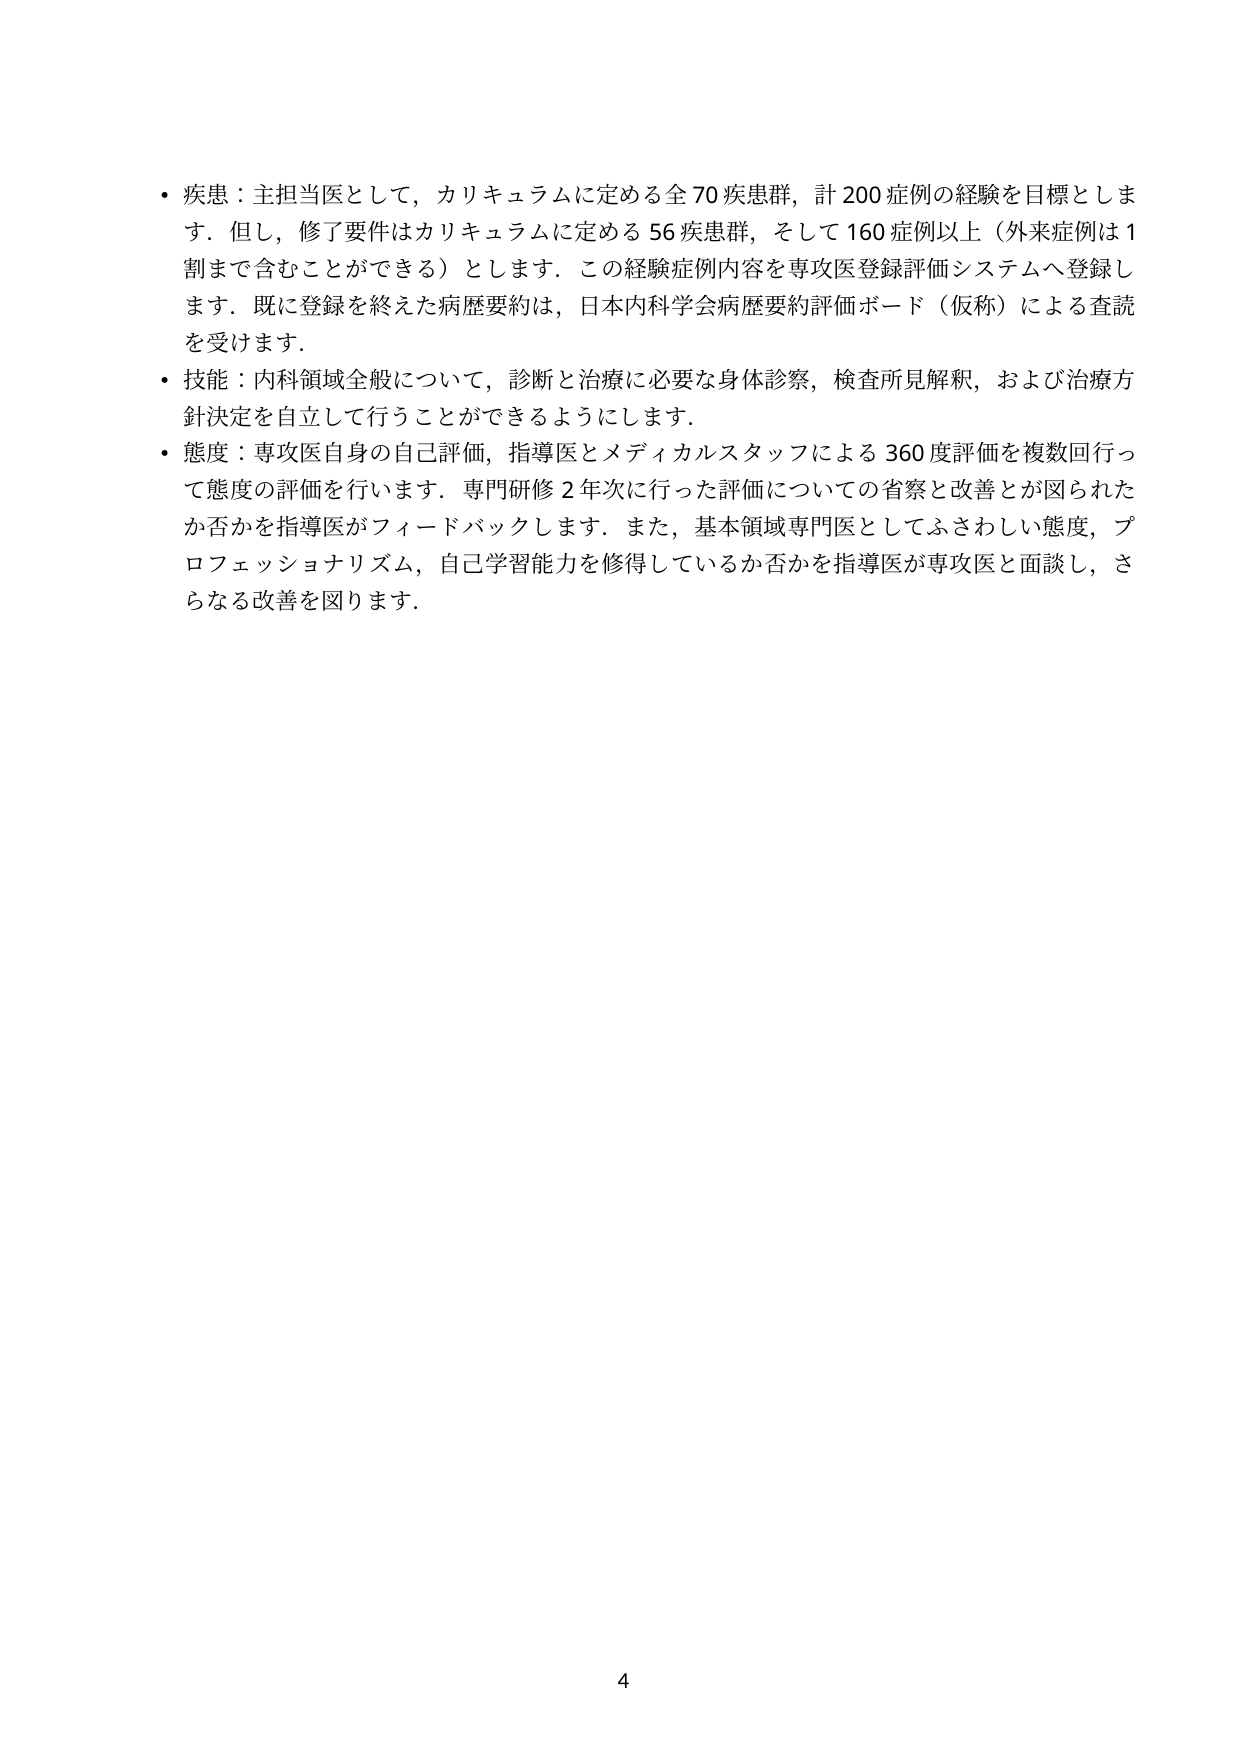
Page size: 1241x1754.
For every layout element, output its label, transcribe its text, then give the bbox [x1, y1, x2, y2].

list 疾患：主担当医として，カリキュラムに定める全70疾患群，計200症例の経験を目標とします．但し，修了要件はカリキュラムに定める56疾患群，そして160症例以上（外来症例は1割まで含むことができる）とします．この経験症例内容を専攻医登録評価システムへ登録します．既に登録を終えた病歴要約は，日本内科学会病歴要約評価ボード（仮称）による査読を受けます． [161, 176, 1138, 360]
list 態度：専攻医自身の自己評価，指導医とメディカルスタッフによる360度評価を複数回行って態度の評価を行います．専門研修2年次に行った評価についての省察と改善とが図られたか否かを指導医がフィードバックします．また，基本領域専門医としてふさわしい態度，プロフェッショナリズム，自己学習能力を修得しているか否かを指導医が専攻医と面談し，さらなる改善を図ります． [161, 434, 1138, 618]
list 技能：内科領域全般について，診断と治療に必要な身体診察，検査所見解釈，および治療方針決定を自立して行うことができるようにします． [161, 360, 1138, 434]
